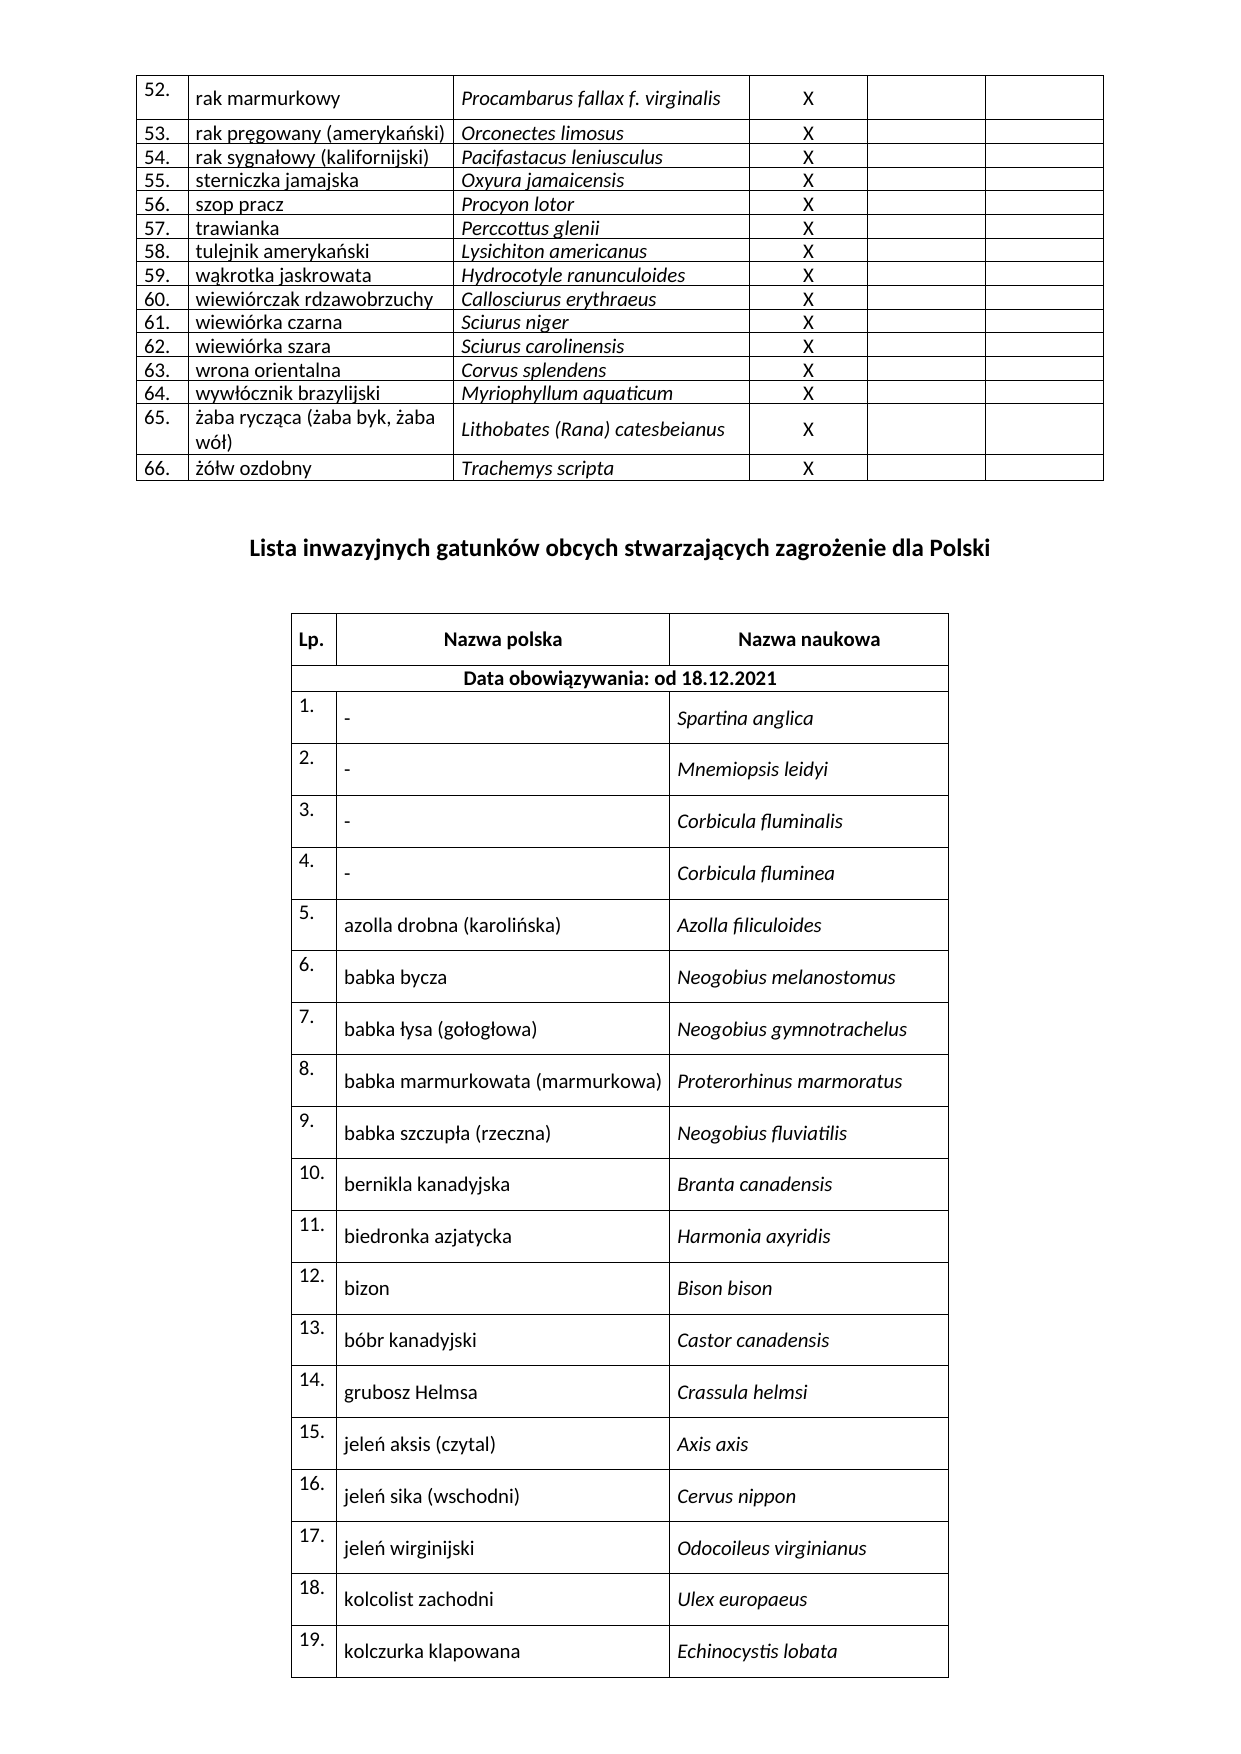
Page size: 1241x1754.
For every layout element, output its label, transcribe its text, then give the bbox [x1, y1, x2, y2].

table_cell [292, 1626, 336, 1677]
table_cell babka marmurkowata (marmurkowa) [337, 1055, 669, 1106]
table_cell X [750, 333, 867, 356]
text Lista inwazyjnych gatunków obcych stwarzających zagrożenie dla Polski [75, 532, 1165, 562]
table_cell [868, 168, 985, 190]
table_cell [137, 239, 188, 261]
table_cell X [750, 168, 867, 190]
table_cell Corbicula fluminalis [670, 796, 948, 847]
table_cell [868, 239, 985, 261]
table_cell [986, 381, 1103, 403]
table_cell Data obowiązywania: od 18.12.2021 [292, 666, 948, 691]
table_cell X [750, 262, 867, 285]
table_cell [137, 76, 188, 119]
table_cell [986, 168, 1103, 190]
table_cell trawianka [189, 215, 453, 238]
table_cell - [337, 744, 669, 795]
table_cell [986, 239, 1103, 261]
table_cell [292, 1366, 336, 1417]
table_cell [292, 796, 336, 847]
table_cell X [750, 310, 867, 332]
table_cell X [750, 286, 867, 308]
table_cell [292, 1263, 336, 1313]
table_cell Cervus nippon [670, 1470, 948, 1521]
table_header Lp. [292, 614, 336, 664]
table_cell [137, 381, 188, 403]
table_cell Trachemys scripta [454, 455, 749, 480]
table_cell [868, 381, 985, 403]
table_cell wiewiórczak rdzawobrzuchy [189, 286, 453, 308]
table_cell Neogobius fluviatilis [670, 1107, 948, 1158]
table_cell [868, 286, 985, 308]
table_cell [986, 455, 1103, 480]
table_cell [292, 1522, 336, 1573]
table_header Nazwa naukowa [670, 614, 948, 664]
table_cell babka łysa (gołogłowa) [337, 1003, 669, 1054]
table_cell grubosz Helmsa [337, 1366, 669, 1417]
table_cell [868, 215, 985, 238]
table_cell [868, 191, 985, 214]
table_cell Perccottus glenii [454, 215, 749, 238]
table_cell [868, 404, 985, 454]
table_cell Corbicula fluminea [670, 848, 948, 898]
table_cell [986, 262, 1103, 285]
table_cell X [750, 215, 867, 238]
table_cell [292, 1574, 336, 1625]
table_cell [292, 1315, 336, 1365]
table_cell [137, 191, 188, 214]
table_cell Myriophyllum aquaticum [454, 381, 749, 403]
table_cell rak marmurkowy [189, 76, 453, 119]
table_cell azolla drobna (karolińska) [337, 900, 669, 950]
table_cell [292, 1107, 336, 1158]
table_cell babka szczupła (rzeczna) [337, 1107, 669, 1158]
table_cell Procyon lotor [454, 191, 749, 214]
table_cell Callosciurus erythraeus [454, 286, 749, 308]
table_cell [292, 1055, 336, 1106]
table_cell Procambarus fallax f. virginalis [454, 76, 749, 119]
table_cell [868, 120, 985, 143]
table_cell Orconectes limosus [454, 120, 749, 143]
table_cell X [750, 144, 867, 167]
table_cell Odocoileus virginianus [670, 1522, 948, 1573]
table_cell Hydrocotyle ranunculoides [454, 262, 749, 285]
table_cell - [337, 848, 669, 898]
table_cell Spartina anglica [670, 692, 948, 743]
table_cell Corvus splendens [454, 357, 749, 379]
table_cell [137, 215, 188, 238]
table_cell [137, 144, 188, 167]
table_cell X [750, 120, 867, 143]
table_cell żaba rycząca (żaba byk, żaba wół) [189, 404, 453, 454]
table_cell X [750, 76, 867, 119]
table_cell [137, 286, 188, 308]
table_cell [868, 333, 985, 356]
table_cell kolcolist zachodni [337, 1574, 669, 1625]
table_cell [292, 1418, 336, 1469]
table_cell - [337, 796, 669, 847]
table_cell Axis axis [670, 1418, 948, 1469]
table_cell [986, 404, 1103, 454]
table_cell Lithobates (Rana) catesbeianus [454, 404, 749, 454]
table_cell X [750, 404, 867, 454]
table_cell [137, 404, 188, 454]
table_cell [986, 144, 1103, 167]
table_cell [986, 120, 1103, 143]
table_cell Pacifastacus leniusculus [454, 144, 749, 167]
table_cell rak sygnałowy (kalifornijski) [189, 144, 453, 167]
table_cell [868, 455, 985, 480]
table_header Nazwa polska [337, 614, 669, 664]
table_cell sterniczka jamajska [189, 168, 453, 190]
table_cell Harmonia axyridis [670, 1211, 948, 1262]
table_cell [292, 1211, 336, 1262]
table_cell bernikla kanadyjska [337, 1159, 669, 1210]
table_cell Lysichiton americanus [454, 239, 749, 261]
table_cell [137, 168, 188, 190]
table_cell Branta canadensis [670, 1159, 948, 1210]
table_cell Castor canadensis [670, 1315, 948, 1365]
table_cell [986, 357, 1103, 379]
table_cell [292, 951, 336, 1002]
table_cell [137, 120, 188, 143]
table_cell Mnemiopsis leidyi [670, 744, 948, 795]
table_cell [986, 76, 1103, 119]
table_cell [292, 848, 336, 898]
table_cell [137, 310, 188, 332]
table_cell [292, 900, 336, 950]
table_cell Azolla filiculoides [670, 900, 948, 950]
table_cell Neogobius melanostomus [670, 951, 948, 1002]
table_cell Crassula helmsi [670, 1366, 948, 1417]
table_cell [292, 1470, 336, 1521]
table_cell Ulex europaeus [670, 1574, 948, 1625]
table_cell [868, 310, 985, 332]
table_cell wiewiórka szara [189, 333, 453, 356]
table_cell [137, 357, 188, 379]
table_cell [986, 286, 1103, 308]
table_cell [868, 76, 985, 119]
table_cell [868, 144, 985, 167]
table_cell Bison bison [670, 1263, 948, 1313]
table_cell szop pracz [189, 191, 453, 214]
table_cell bizon [337, 1263, 669, 1313]
table_cell [292, 744, 336, 795]
table_cell jeleń wirginijski [337, 1522, 669, 1573]
table_cell babka bycza [337, 951, 669, 1002]
table_cell X [750, 191, 867, 214]
table_cell tulejnik amerykański [189, 239, 453, 261]
table_cell [292, 692, 336, 743]
table_cell [137, 262, 188, 285]
table_cell Proterorhinus marmoratus [670, 1055, 948, 1106]
table_cell [868, 357, 985, 379]
table_cell Neogobius gymnotrachelus [670, 1003, 948, 1054]
table_cell [986, 310, 1103, 332]
table_cell - [337, 692, 669, 743]
table_cell żółw ozdobny [189, 455, 453, 480]
table_cell [292, 1003, 336, 1054]
table_cell X [750, 381, 867, 403]
table_cell [868, 262, 985, 285]
table_cell Sciurus carolinensis [454, 333, 749, 356]
table_cell Echinocystis lobata [670, 1626, 948, 1677]
table_cell X [750, 455, 867, 480]
table_cell [986, 191, 1103, 214]
table_cell [986, 333, 1103, 356]
table_cell wrona orientalna [189, 357, 453, 379]
table_cell [137, 333, 188, 356]
table_cell biedronka azjatycka [337, 1211, 669, 1262]
table_cell [292, 1159, 336, 1210]
table_cell jeleń aksis (czytal) [337, 1418, 669, 1469]
table_cell jeleń sika (wschodni) [337, 1470, 669, 1521]
table_cell rak pręgowany (amerykański) [189, 120, 453, 143]
table_cell Sciurus niger [454, 310, 749, 332]
table_cell [137, 455, 188, 480]
table_cell kolczurka klapowana [337, 1626, 669, 1677]
table_cell [986, 215, 1103, 238]
table_cell Oxyura jamaicensis [454, 168, 749, 190]
table_cell wywłócznik brazylijski [189, 381, 453, 403]
table_cell wiewiórka czarna [189, 310, 453, 332]
table_cell X [750, 239, 867, 261]
table_cell wąkrotka jaskrowata [189, 262, 453, 285]
table_cell X [750, 357, 867, 379]
table_cell bóbr kanadyjski [337, 1315, 669, 1365]
